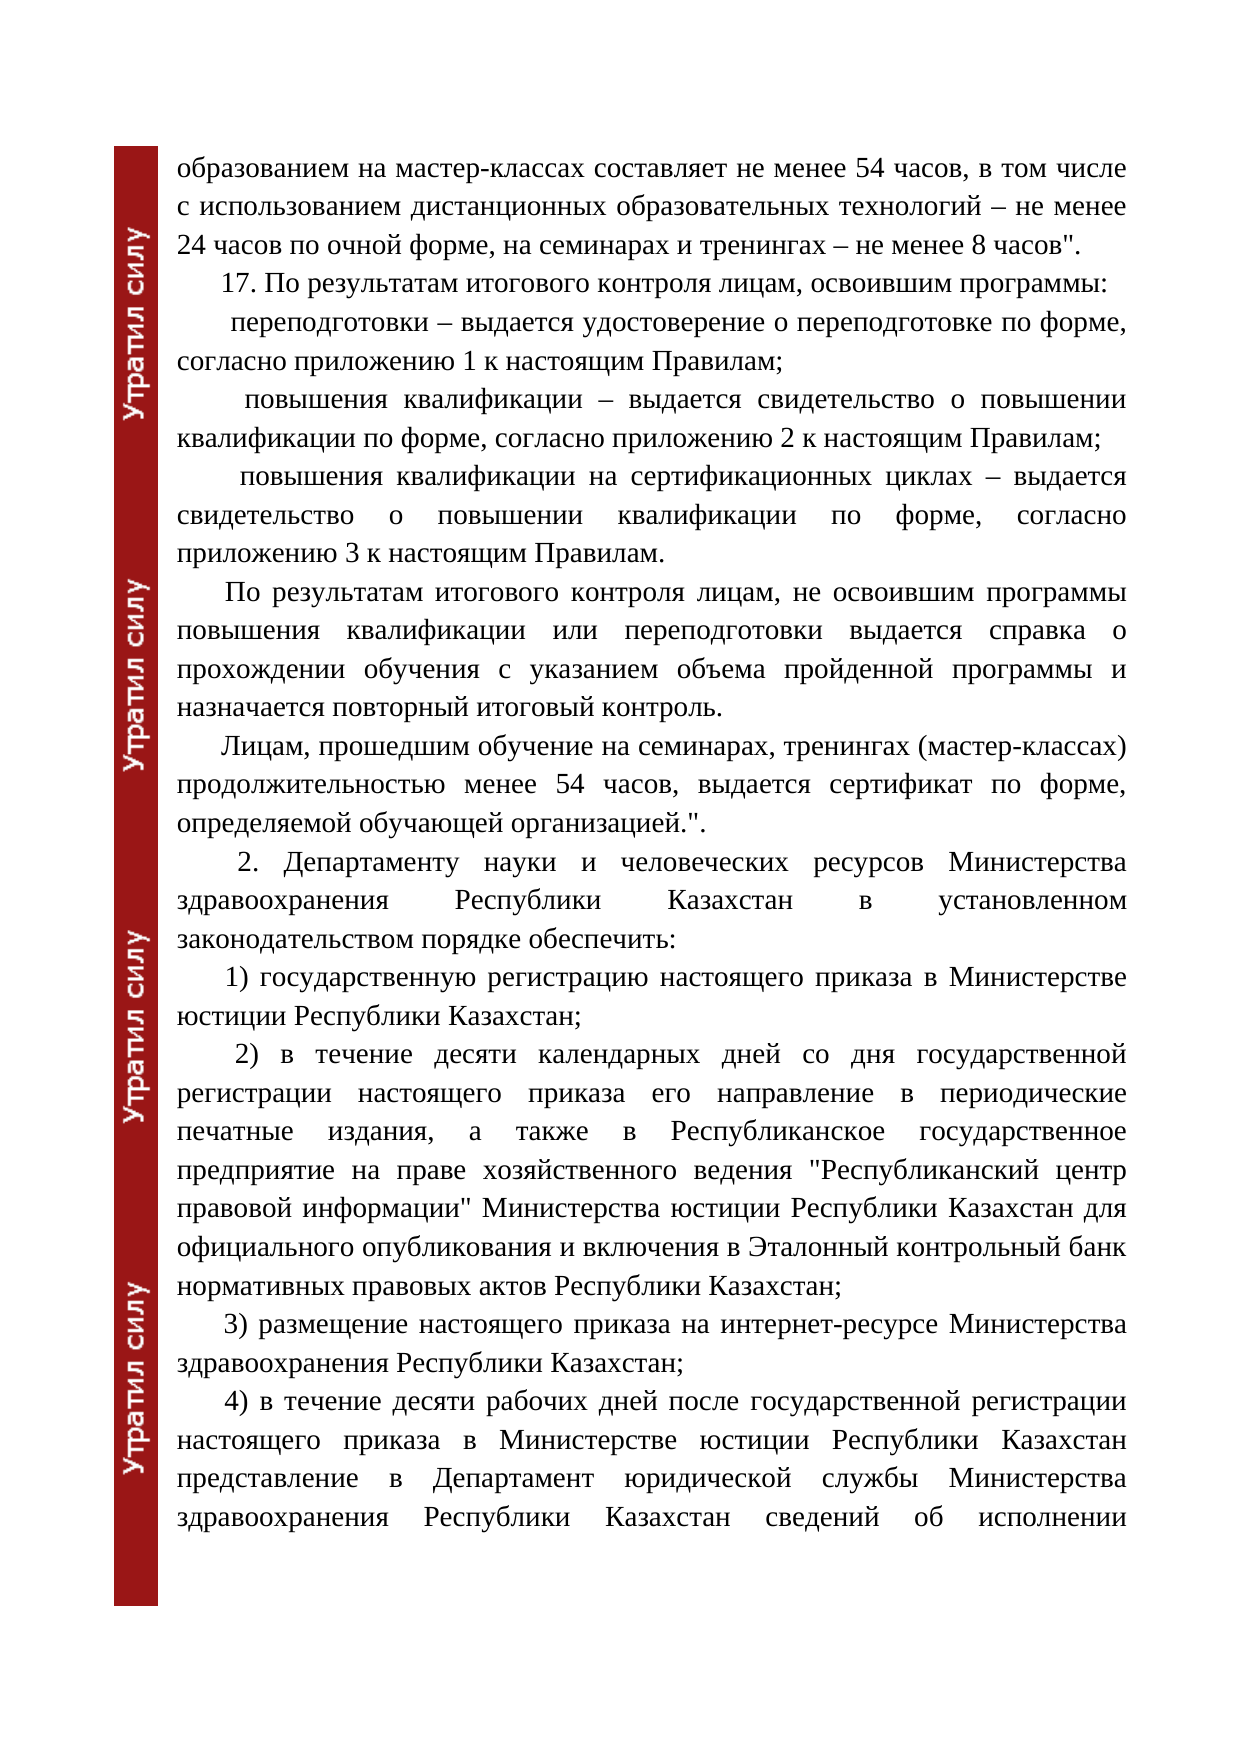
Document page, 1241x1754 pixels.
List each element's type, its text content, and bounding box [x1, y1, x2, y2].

text 17. По результатам итогового контроля лицам, освоившим программы: [112, 266, 1128, 299]
text повышения квалификации – выдается свидетельство о повышении квалификации по форме, согласно приложению 2 к настоящим Правилам; [112, 381, 1128, 453]
text переподготовки – выдается удостоверение о переподготовке по форме, согласно приложению 1 к настоящим Правилам; [112, 304, 1128, 376]
picture [114, 1378, 158, 1383]
text 3) размещение настоящего приказа на интернет-ресурсе Министерства здравоохранения Республики Казахстан; [112, 1306, 1128, 1378]
picture [114, 1301, 158, 1306]
picture [114, 376, 158, 381]
picture [114, 569, 158, 574]
text По результатам итогового контроля лицам, не освоившим программы повышения квалификации или переподготовки выдается справка о прохождении обучения с указанием объема пройденной программы и назначается повторный итоговый контроль. [112, 574, 1128, 723]
text повышения квалификации на сертификационных циклах – выдается свидетельство о повышении квалификации по форме, согласно приложению 3 к настоящим Правилам. [112, 458, 1128, 569]
picture [114, 1031, 158, 1036]
picture [114, 299, 158, 304]
picture [114, 453, 158, 458]
text 1) государственную регистрацию настоящего приказа в Министерстве юстиции Республики Казахстан; [112, 959, 1128, 1031]
picture [114, 146, 158, 150]
text 2. Департаменту науки и человеческих ресурсов Министерства здравоохранения Республики Казахстан в установленном законодательством порядке обеспечить: [112, 844, 1128, 954]
picture [114, 839, 158, 844]
picture [114, 1532, 158, 1606]
picture [114, 954, 158, 959]
text 2) в течение десяти календарных дней со дня государственной регистрации настоящего приказа его направление в периодические печатные издания, а также в Республиканское государственное предприятие на праве хозяйственного ведения "Республиканский центр правовой информации" Министерства юстиции Республики Казахстан для официального опубликования и включения в Эталонный контрольный банк нормативных правовых актов Республики Казахстан; [112, 1036, 1128, 1301]
picture [114, 723, 158, 728]
text Лицам, прошедшим обучение на семинарах, тренингах (мастер-классах) продолжительностью менее 54 часов, выдается сертификат по форме, определяемой обучающей организацией.". [112, 728, 1128, 839]
picture [114, 261, 158, 266]
